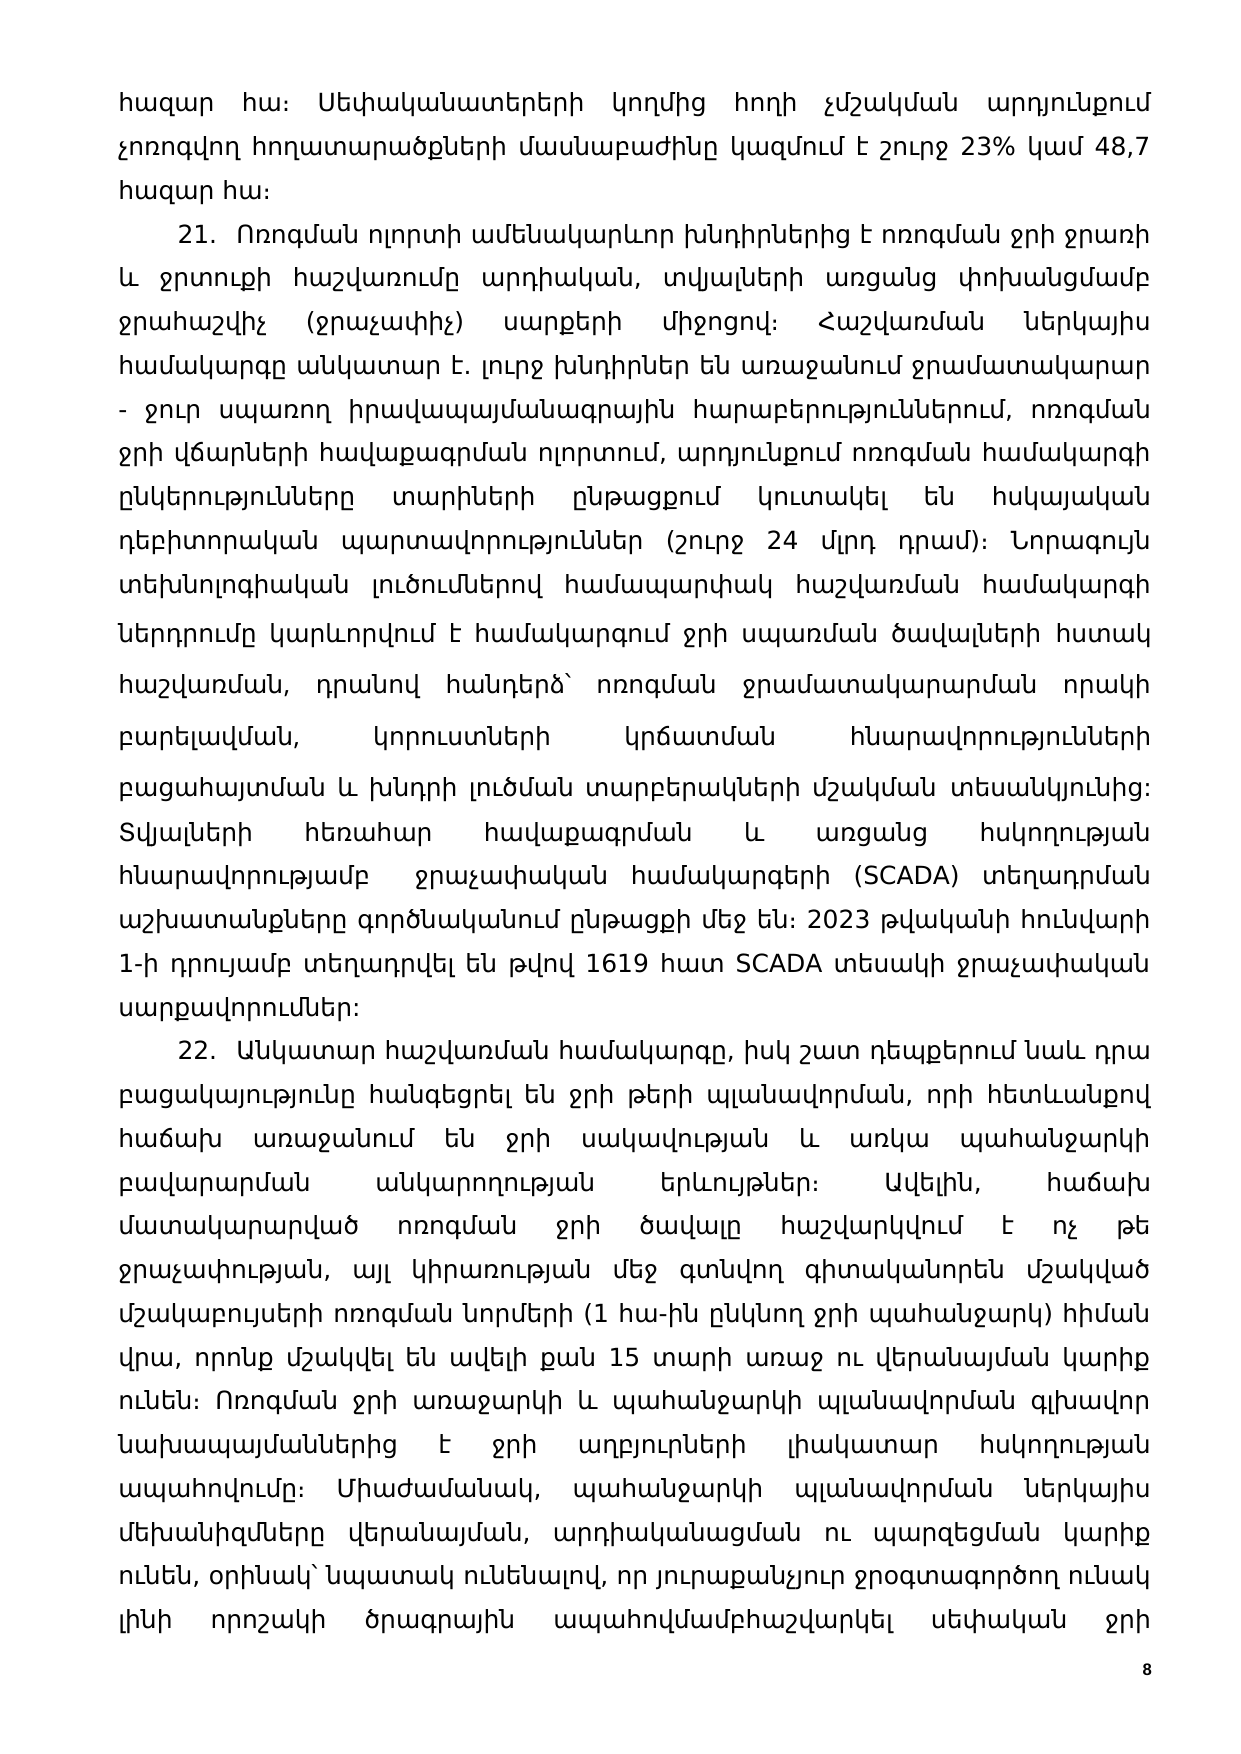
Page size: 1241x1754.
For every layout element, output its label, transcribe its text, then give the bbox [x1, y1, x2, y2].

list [118, 89, 1152, 205]
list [118, 1037, 1152, 1634]
list Ոռոգման ոլորտի ամենակարևոր խնդիրներից է ոռոգման ջրի ջրառի և ջրտուքի հաշվառումը արդիական, տվյալների առցանց փոխանցմամբ ջրահաշվիչ (ջրաչափիչ) սարքերի միջոցով։ Հաշվառման ներկայիս համակարգը անկատար է. լուրջ խնդիրներ են առաջանում ջրամատակարար - ջուր սպառող իրավապայմանագրային հարաբերություններում, ոռոգման ջրի վճարների հավաքագրման ոլորտում, արդյունքում ոռոգման համակարգի ընկերությունները տարիների ընթացքում կուտակել են հսկայական դեբիտորական պարտավորություններ (շուրջ 24 մլրդ դրամ)։ Նորագույն տեխնոլոգիական լուծումներով համապարփակ հաշվառման համակարգի ներդրումը կարևորվում է համակարգում ջրի սպառման ծավալների հստակ հաշվառման, դրանով հանդերձ՝ ոռոգման ջրամատակարարման որակի բարելավման, կորուստների կրճատման հնարավորությունների բացահայտման և խնդրի լուծման տարբերակների մշակման տեսանկյունից: Տվյալների հեռահար հավաքագրման և առցանց հսկողության հնարավորությամբ ջրաչափական համակարգերի (SCADA) տեղադրման աշխատանքները գործնականում ընթացքի մեջ են։ 2023 թվականի հունվարի 1-ի դրույամբ տեղադրվել են թվով 1619 հատ SCADA տեսակի ջրաչափական սարքավորումներ: [118, 220, 1152, 1022]
